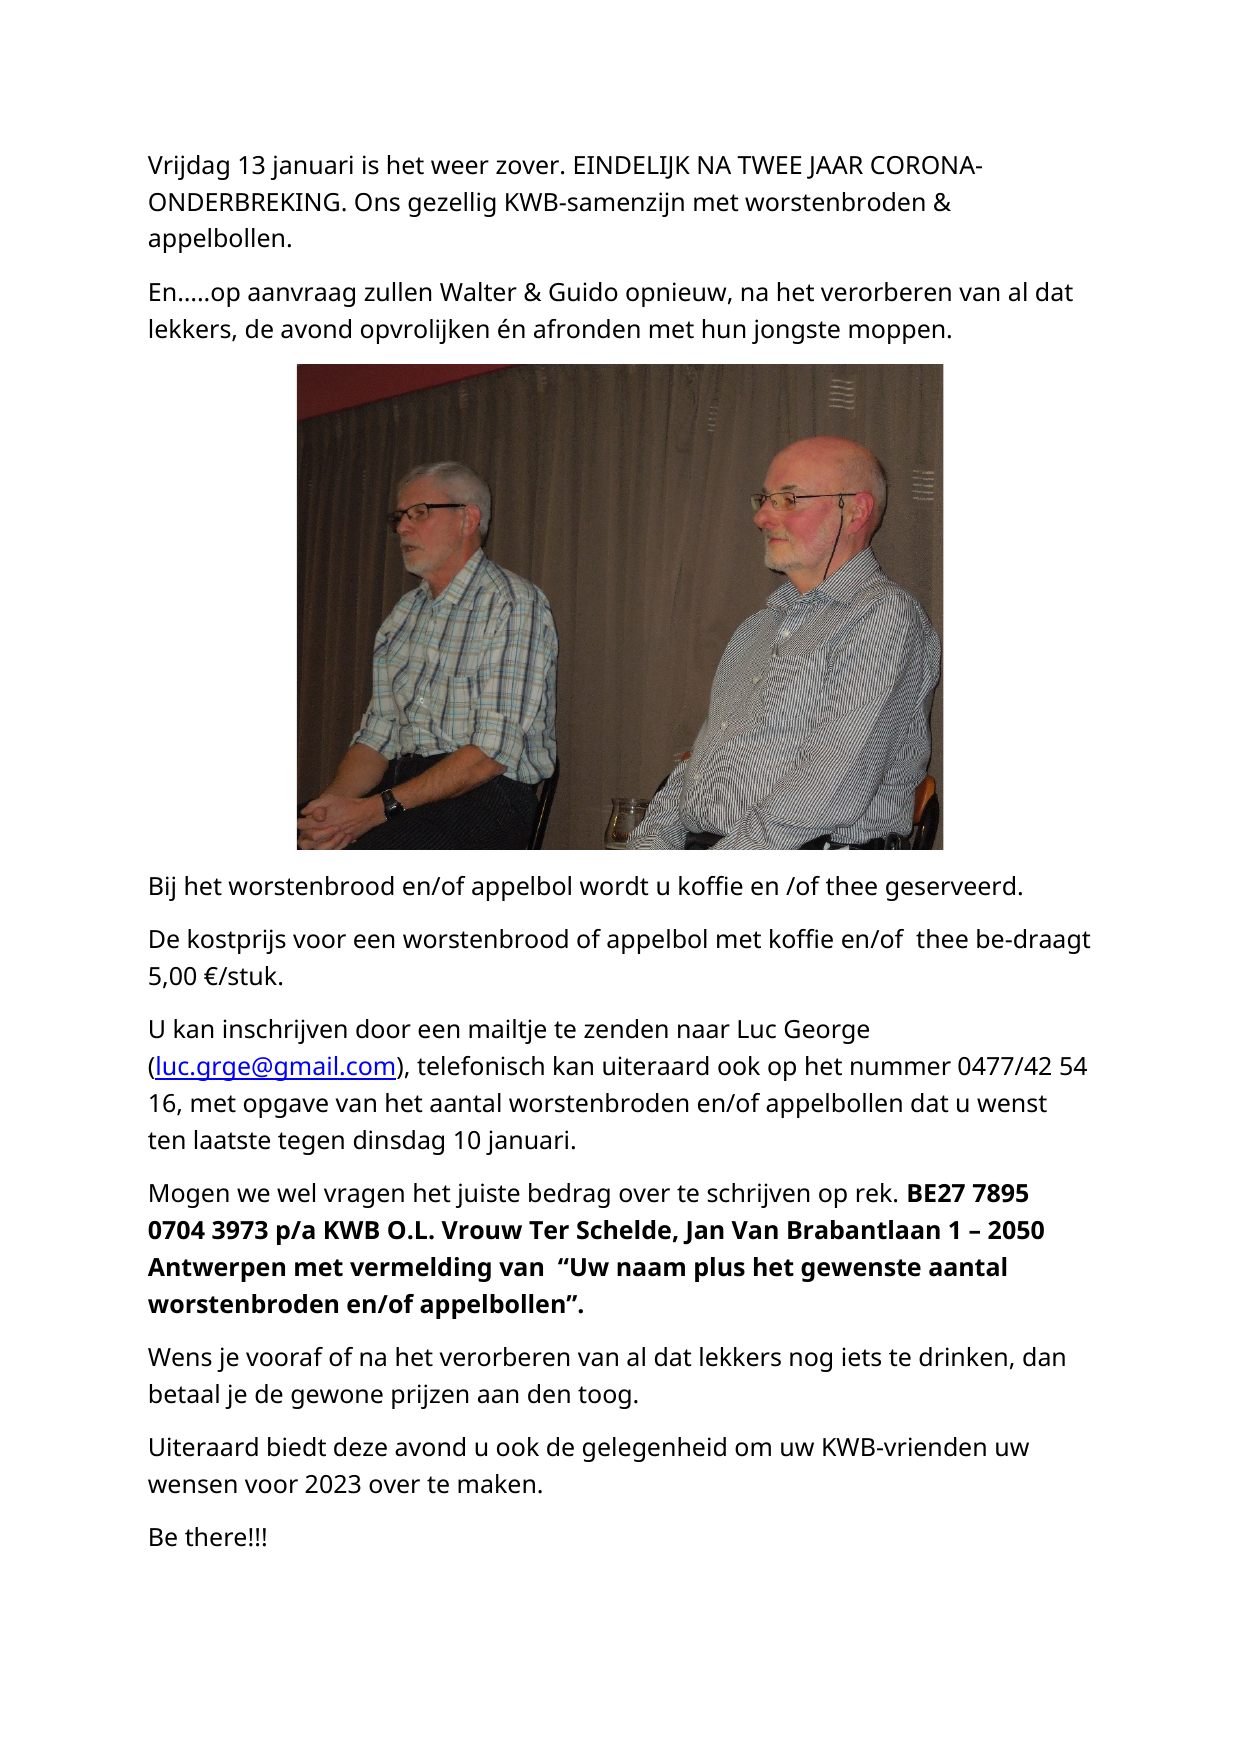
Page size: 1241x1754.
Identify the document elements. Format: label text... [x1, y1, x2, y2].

text Uiteraard biedt deze avond u ook de gelegenheid om uw KWB-vrienden uw wensen voor 2023 over te maken. [148, 1430, 1093, 1501]
text U kan inschrijven door een mailtje te zenden naar Luc George (luc.grge@gmail.com), telefonisch kan uiteraard ook op het nummer 0477/42 54 16, met opgave van het aantal worstenbroden en/of appelbollen dat u wenst ten laatste tegen dinsdag 10 januari. [148, 1012, 1093, 1157]
text En…..op aanvraag zullen Walter & Guido opnieuw, na het verorberen van al dat lekkers, de avond opvrolijken én afronden met hun jongste moppen. [148, 274, 1093, 345]
text Be there!!! [148, 1520, 1093, 1554]
picture [296, 364, 944, 850]
text Bij het worstenbrood en/of appelbol wordt u koffie en /of thee geserveerd. [148, 868, 1093, 903]
text De kostprijs voor een worstenbrood of appelbol met koffie en/of thee be-draagt 5,00 €/stuk. [148, 922, 1093, 993]
text Vrijdag 13 januari is het weer zover. EINDELIJK NA TWEE JAAR CORONA-ONDERBREKING. Ons gezellig KWB-samenzijn met worstenbroden & appelbollen. [148, 148, 1093, 255]
text Mogen we wel vragen het juiste bedrag over te schrijven op rek. BE27 7895 0704 3973 p/a KWB O.L. Vrouw Ter Schelde, Jan Van Brabantlaan 1 – 2050 Antwerpen met vermelding van “Uw naam plus het gewenste aantal worstenbroden en/of appelbollen”. [148, 1176, 1093, 1320]
text Wens je vooraf of na het verorberen van al dat lekkers nog iets te drinken, dan betaal je de gewone prijzen aan den toog. [148, 1340, 1093, 1411]
